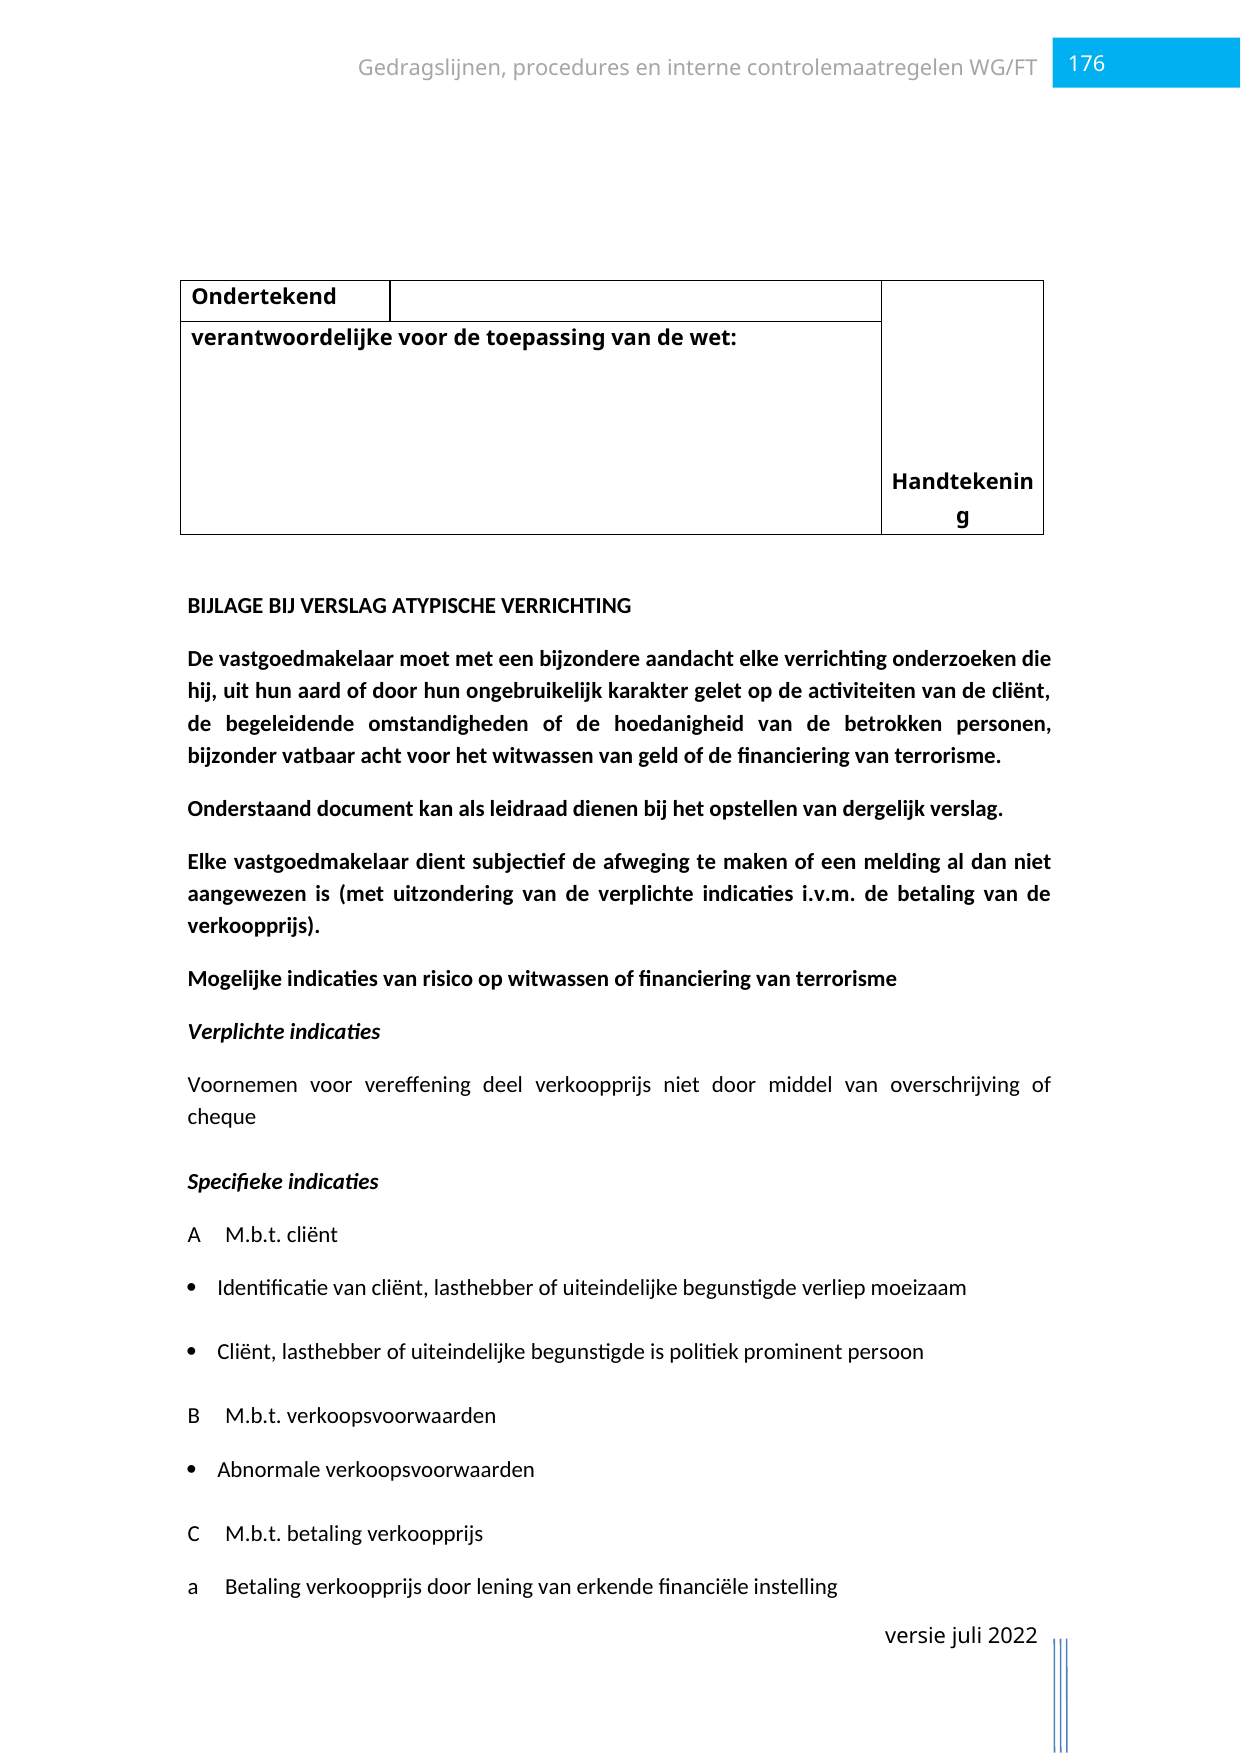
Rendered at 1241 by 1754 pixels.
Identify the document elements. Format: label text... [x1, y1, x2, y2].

text Onderstaand document kan als leidraad dienen bij het opstellen van dergelijk verslag. [187, 794, 1053, 822]
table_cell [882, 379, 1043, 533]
list Abnormale verkoopsvoorwaarden [187, 1455, 1053, 1483]
text Elke vastgoedmakelaar dient subjectief de afweging te maken of een melding al dan niet aangewezen is (met uitzondering van de verplichte indicaties i.v.m. de betaling van de verkoopprijs). [187, 847, 1053, 939]
list Identificatie van cliënt, lasthebber of uiteindelijke begunstigde verliep moeizaam [187, 1273, 1053, 1301]
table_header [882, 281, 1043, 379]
list Cliënt, lasthebber of uiteindelijke begunstigde is politiek prominent persoon [187, 1337, 1053, 1365]
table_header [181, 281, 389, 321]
text A M.b.t. cliënt [187, 1220, 1053, 1248]
text a Betaling verkoopprijs door lening van erkende financiële instelling [187, 1572, 1053, 1600]
text De vastgoedmakelaar moet met een bijzondere aandacht elke verrichting onderzoeken die hij, uit hun aard of door hun ongebruikelijk karakter gelet op de activiteiten van de cliënt, de begeleidende omstandigheden of de hoedanigheid van de betrokken personen, bijzonder vatbaar acht voor het witwassen van geld of de financiering van terrorisme. [187, 644, 1053, 769]
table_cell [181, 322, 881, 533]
text B M.b.t. verkoopsvoorwaarden [187, 1402, 1053, 1430]
text Verplichte indicaties [187, 1017, 1053, 1045]
text BIJLAGE BIJ VERSLAG ATYPISCHE VERRICHTING [187, 591, 1053, 619]
text Specifieke indicaties [187, 1167, 1053, 1195]
text Mogelijke indicaties van risico op witwassen of financiering van terrorisme [187, 964, 1053, 992]
text C M.b.t. betaling verkoopprijs [187, 1519, 1053, 1547]
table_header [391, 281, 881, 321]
text Voornemen voor vereffening deel verkoopprijs niet door middel van overschrijving of cheque [187, 1070, 1053, 1131]
